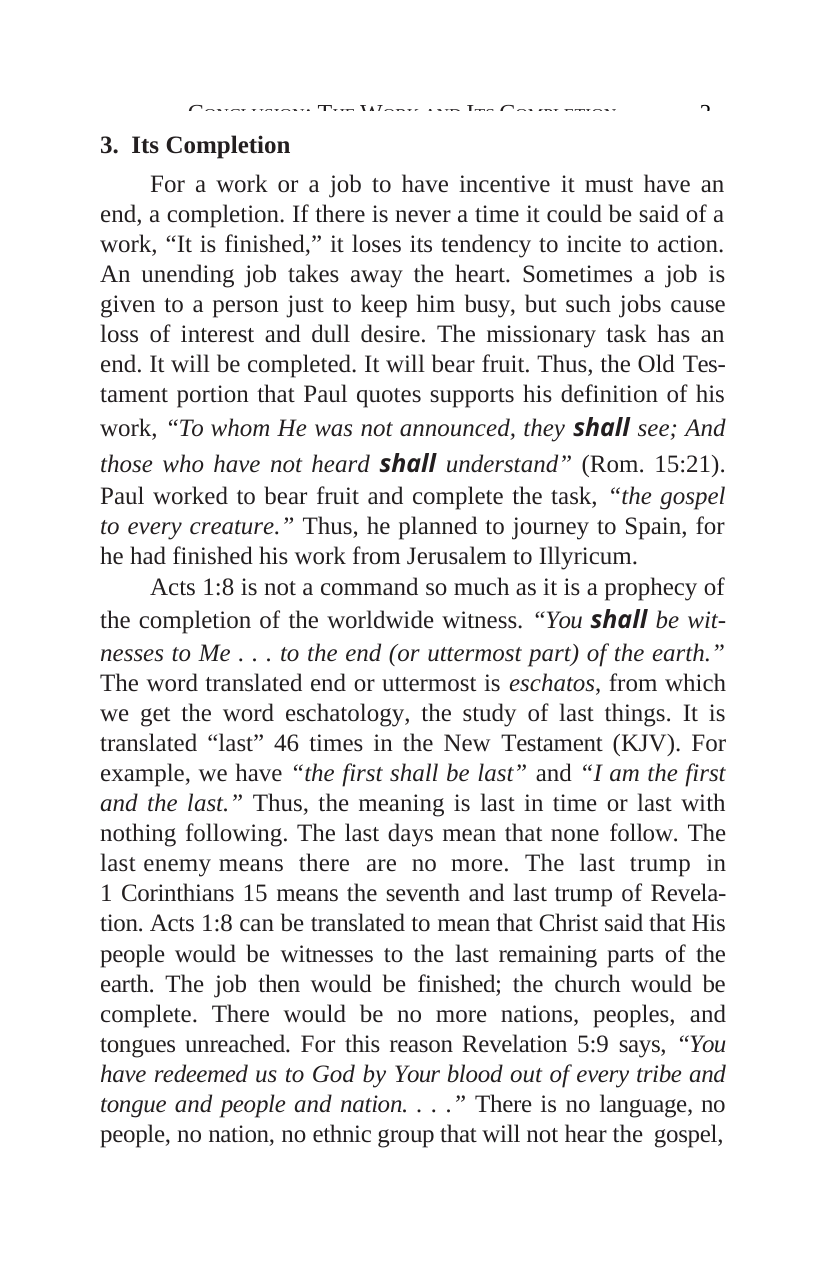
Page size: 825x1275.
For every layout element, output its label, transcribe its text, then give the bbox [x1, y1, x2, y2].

subtitle Its Completion [100, 130, 737, 158]
text For a work or a job to have incentive it must have an end, a completion. If there is never a time it could be said of a work, “It is finished,” it loses its tendency to incite to action. An unending job takes away the heart. Sometimes a job is given to a person just to keep him busy, but such jobs cause loss of interest and dull desire. The missionary task has an end. It will be completed. It will bear fruit. Thus, the Old Tes- tament portion that Paul quotes supports his definition of his work, “To whom He was not announced, they shall see; And those who have not heard shall understand” (Rom. 15:21). Paul worked to bear fruit and complete the task, “the gospel to every creature.” Thus, he planned to journey to Spain, for he had finished his work from Jerusalem to Illyricum. [100, 169, 726, 570]
text Acts 1:8 is not a command so much as it is a prophecy of the completion of the worldwide witness. “You shall be wit- nesses to Me . . . to the end (or uttermost part) of the earth.” The word translated end or uttermost is eschatos, from which we get the word eschatology, the study of last things. It is translated “last” 46 times in the New Testament (KJV). For example, we have “the first shall be last” and “I am the first and the last.” Thus, the meaning is last in time or last with nothing following. The last days mean that none follow. The last enemy means there are no more. The last trump in 1 Corinthians 15 means the seventh and last trump of Revela- tion. Acts 1:8 can be translated to mean that Christ said that His people would be witnesses to the last remaining parts of the earth. The job then would be finished; the church would be complete. There would be no more nations, peoples, and tongues unreached. For this reason Revelation 5:9 says, “You have redeemed us to God by Your blood out of every tribe and tongue and people and nation. . . .” There is no language, no people, no nation, no ethnic group that will not hear the gospel, [100, 572, 726, 1148]
